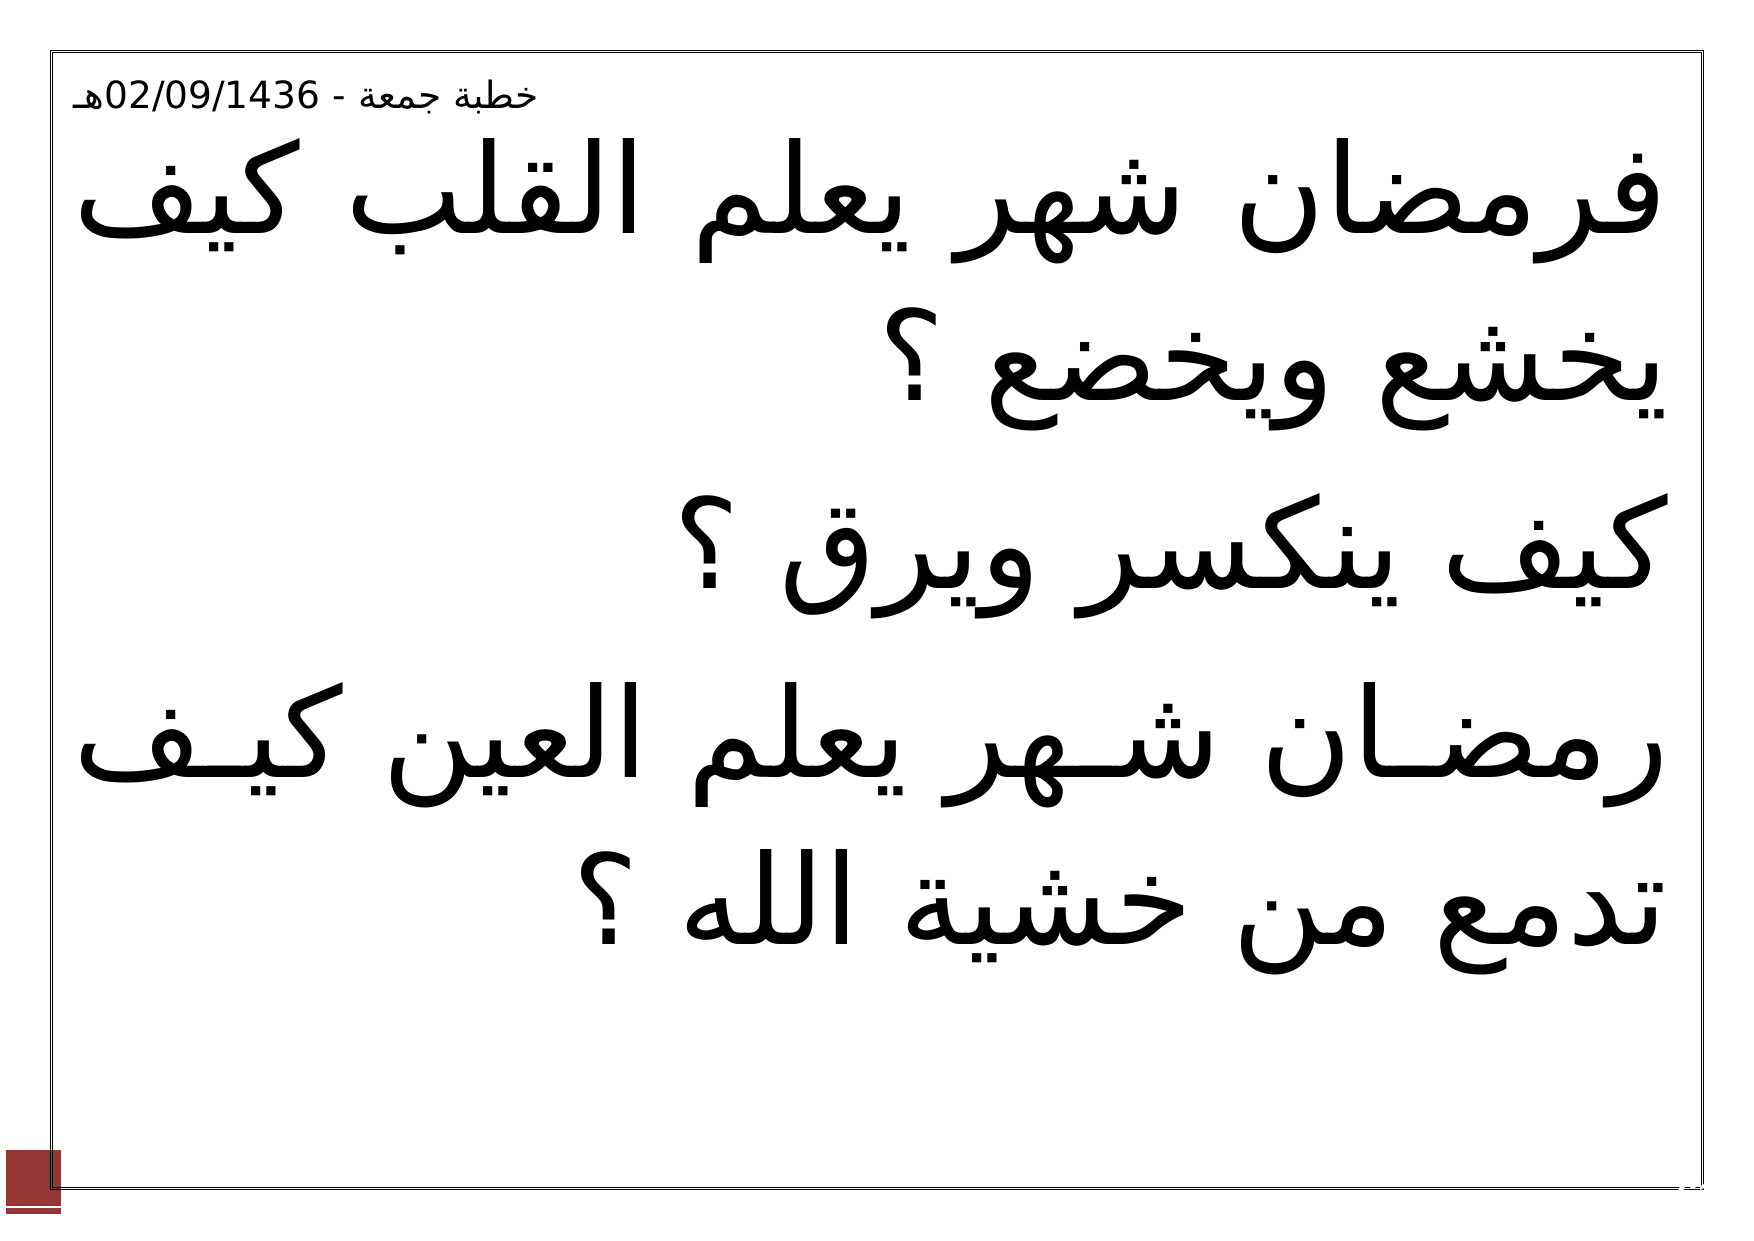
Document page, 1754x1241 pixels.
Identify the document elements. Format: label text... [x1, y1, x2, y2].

text رمضان شهر يعلم العين كيف تدمع من خشية الله ؟ [74, 661, 1669, 974]
text فرمضان شهر يعلم القلب كيف يخشع ويخضع ؟ [74, 117, 1669, 430]
text كيف ينكسر ويرق ؟ [74, 473, 1669, 618]
